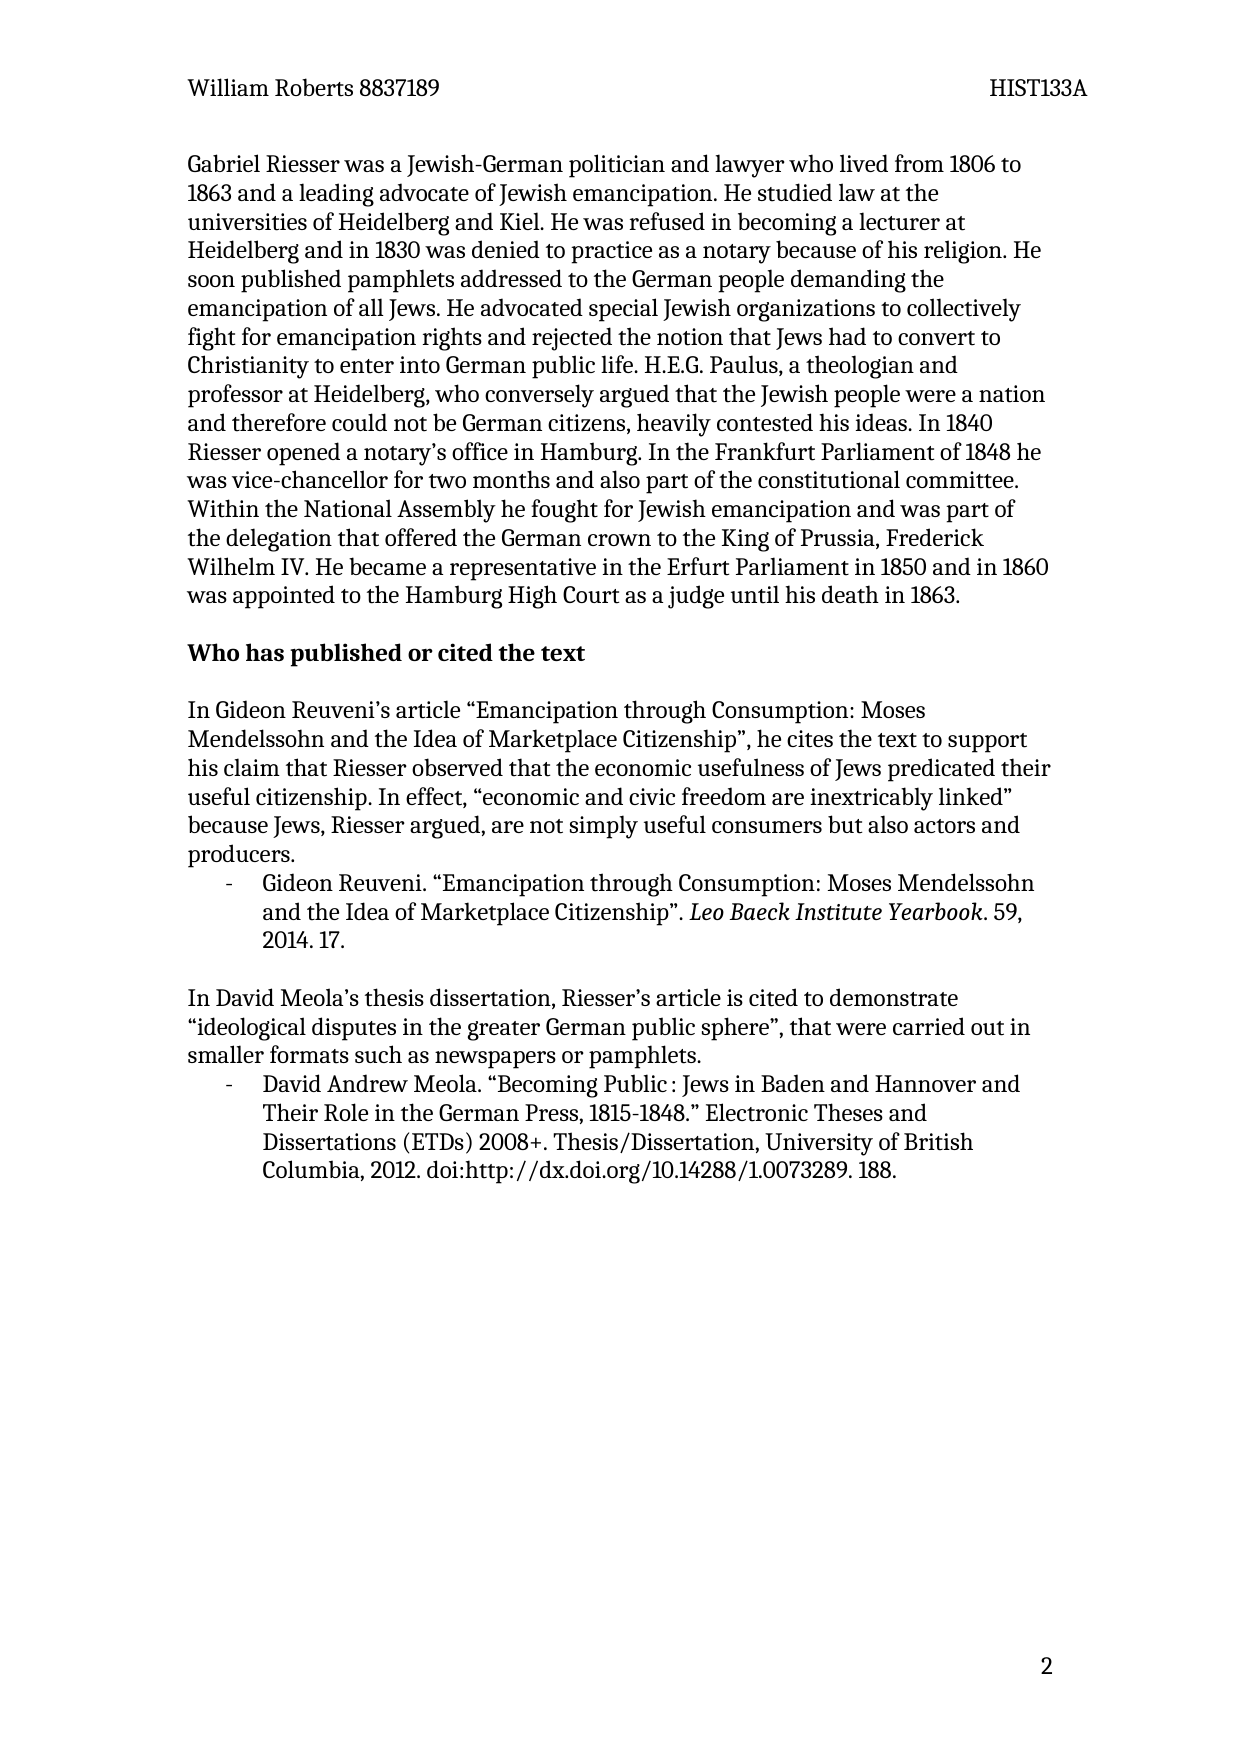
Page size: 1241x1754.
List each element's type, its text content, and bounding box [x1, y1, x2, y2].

text Who has published or cited the text [187, 639, 1053, 667]
list Gideon Reuveni. “Emancipation through Consumption: Moses Mendelssohn and the Idea of Marketplace Citizenship”. Leo Baeck Institute Yearbook. 59, 2014. 17. [225, 869, 1053, 955]
list David Andrew Meola. “Becoming Public : Jews in Baden and Hannover and Their Role in the German Press, 1815-1848.” Electronic Theses and Dissertations (ETDs) 2008+. Thesis/Dissertation, University of British Columbia, 2012. doi:http://dx.doi.org/10.14288/1.0073289. 188. [225, 1070, 1053, 1185]
text Gabriel Riesser was a Jewish-German politician and lawyer who lived from 1806 to 1863 and a leading advocate of Jewish emancipation. He studied law at the universities of Heidelberg and Kiel. He was refused in becoming a lecturer at Heidelberg and in 1830 was denied to practice as a notary because of his religion. He soon published pamphlets addressed to the German people demanding the emancipation of all Jews. He advocated special Jewish organizations to collectively fight for emancipation rights and rejected the notion that Jews had to convert to Christianity to enter into German public life. H.E.G. Paulus, a theologian and professor at Heidelberg, who conversely argued that the Jewish people were a nation and therefore could not be German citizens, heavily contested his ideas. In 1840 Riesser opened a notary’s office in Hamburg. In the Frankfurt Parliament of 1848 he was vice-chancellor for two months and also part of the constitutional committee. Within the National Assembly he fought for Jewish emancipation and was part of the delegation that offered the German crown to the King of Prussia, Frederick Wilhelm IV. He became a representative in the Erfurt Parliament in 1850 and in 1860 was appointed to the Hamburg High Court as a judge until his death in 1863. [187, 150, 1053, 610]
text In Gideon Reuveni’s article “Emancipation through Consumption: Moses Mendelssohn and the Idea of Marketplace Citizenship”, he cites the text to support his claim that Riesser observed that the economic usefulness of Jews predicated their useful citizenship. In effect, “economic and civic freedom are inextricably linked” because Jews, Riesser argued, are not simply useful consumers but also actors and producers. [187, 696, 1053, 869]
text In David Meola’s thesis dissertation, Riesser’s article is cited to demonstrate “ideological disputes in the greater German public sphere”, that were carried out in smaller formats such as newspapers or pamphlets. [187, 984, 1053, 1070]
